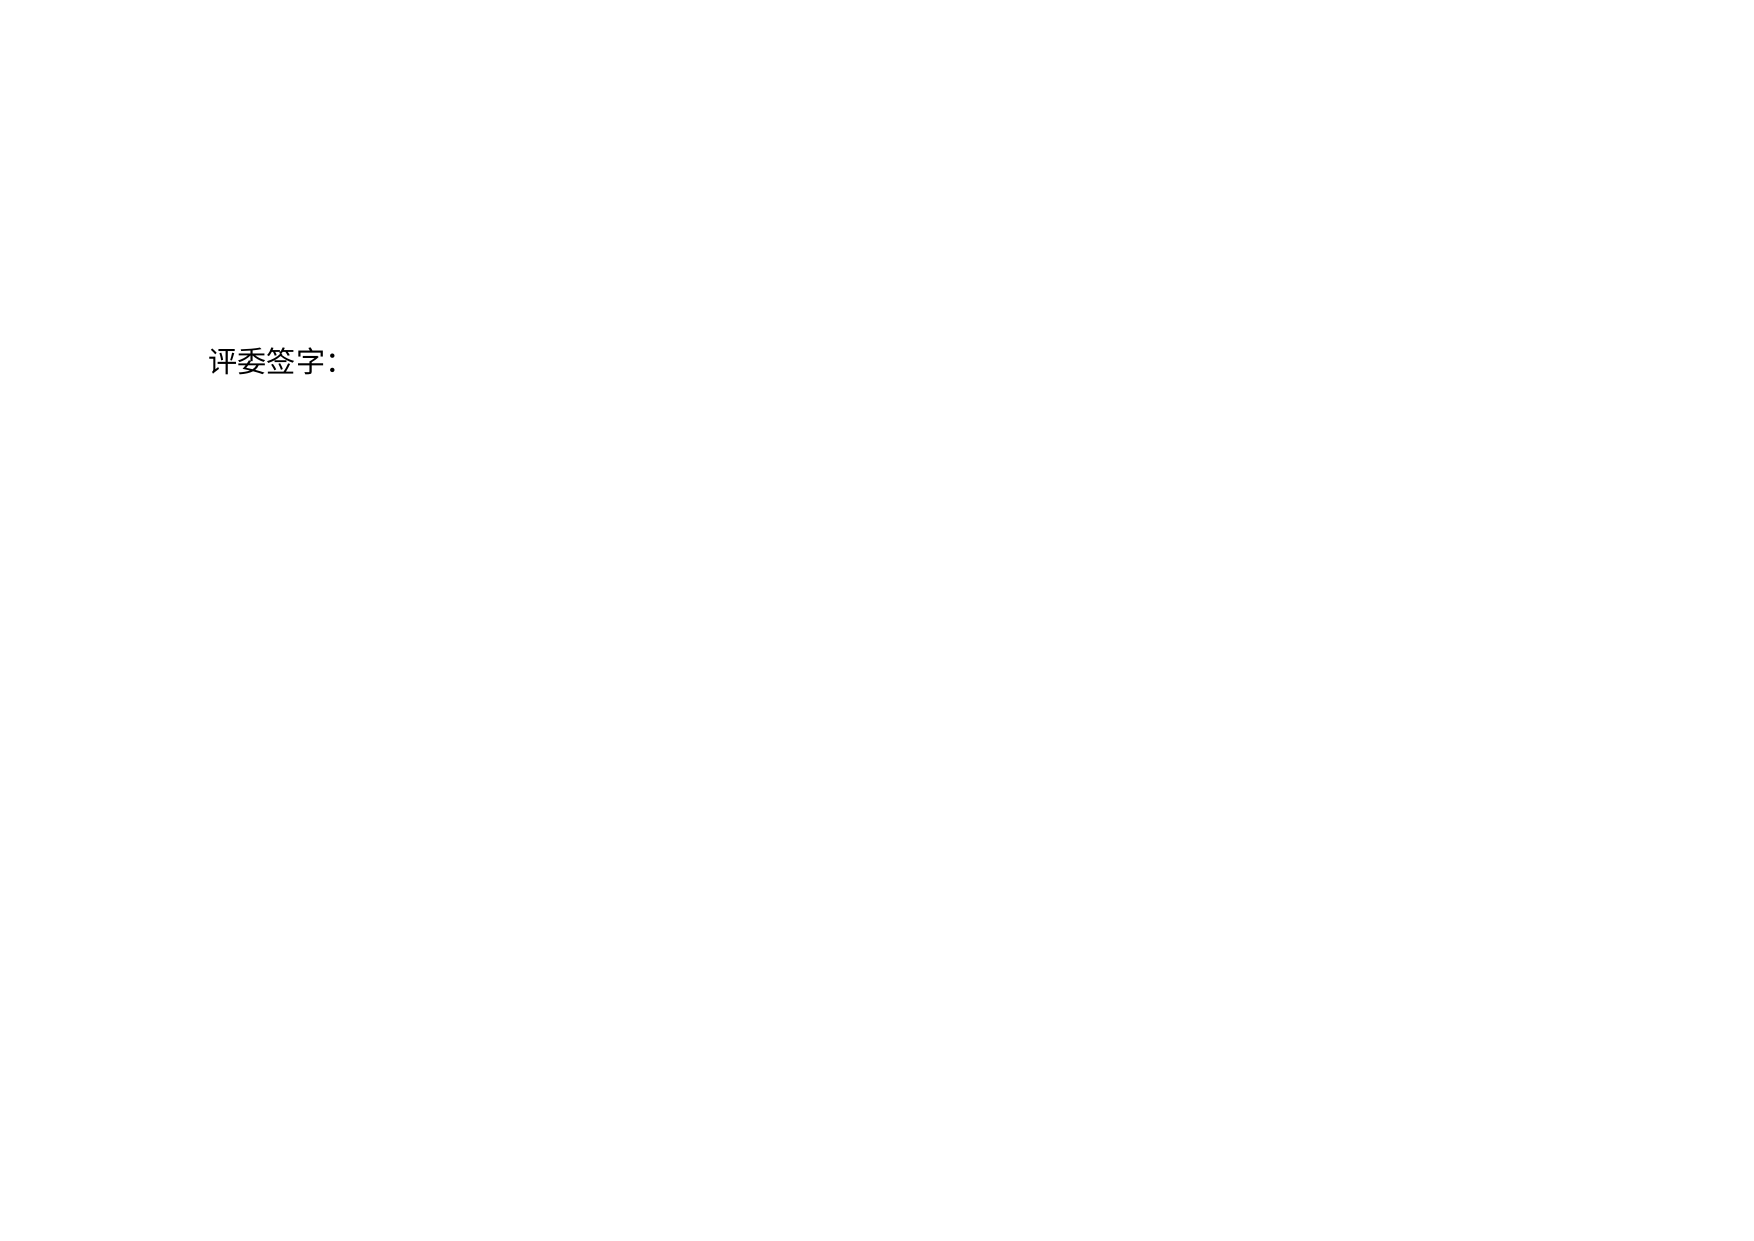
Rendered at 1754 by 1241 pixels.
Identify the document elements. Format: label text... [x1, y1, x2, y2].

text 评委签字： [150, 328, 1604, 393]
